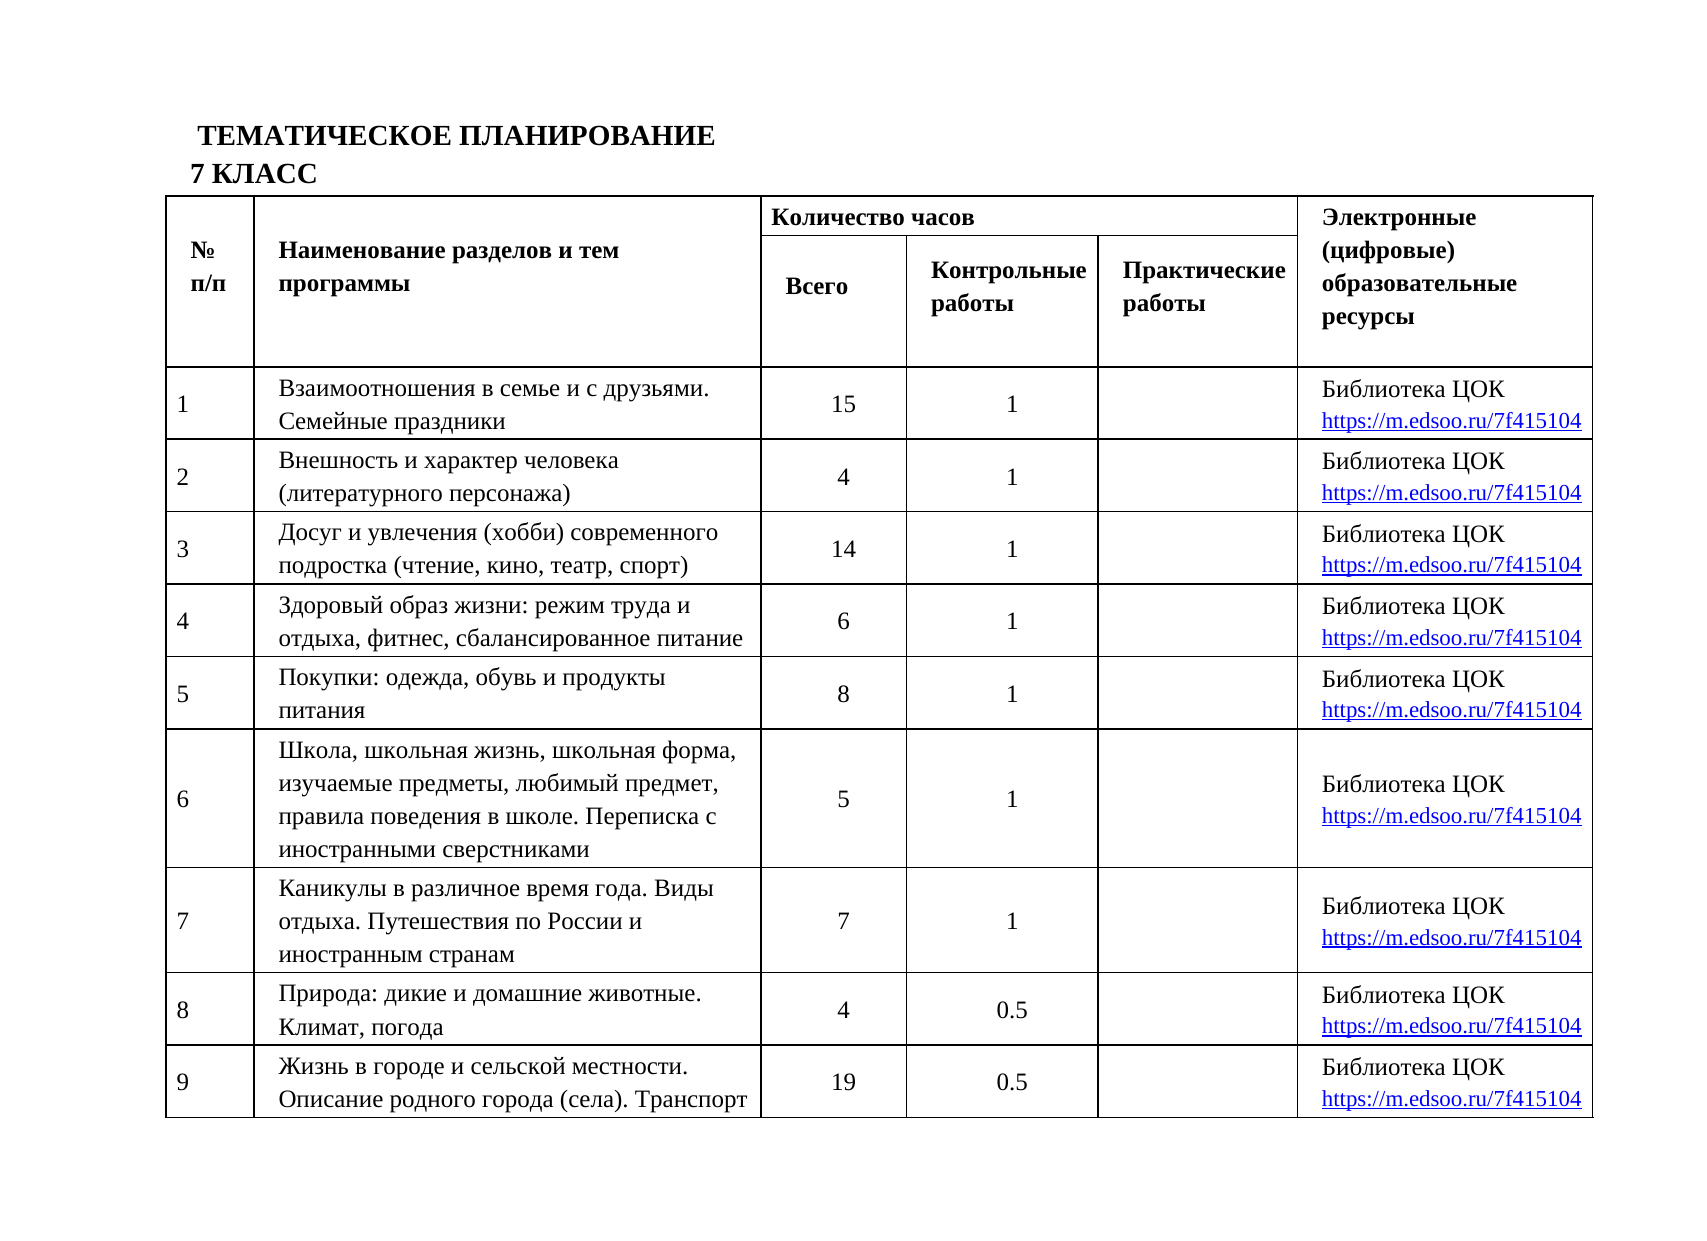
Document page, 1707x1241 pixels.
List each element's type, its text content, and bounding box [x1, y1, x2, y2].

text ТЕМАТИЧЕСКОЕ ПЛАНИРОВАНИЕ [190, 118, 1618, 152]
table_cell 1 [907, 657, 1097, 728]
table_cell 7 [167, 868, 253, 972]
table_cell [1099, 657, 1297, 728]
table_cell [1099, 1046, 1297, 1117]
table_header Количество часов [762, 197, 1297, 234]
table_cell 9 [167, 1046, 253, 1117]
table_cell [1298, 1046, 1592, 1117]
table_cell 15 [762, 368, 906, 438]
table_cell [1099, 585, 1297, 656]
table_cell Покупки: одежда, обувь и продукты питания [255, 657, 760, 728]
table_cell Практические работы [1099, 236, 1297, 366]
table_cell 1 [907, 440, 1097, 511]
text 7 КЛАСС [190, 157, 1618, 190]
table_cell Досуг и увлечения (хобби) современного подростка (чтение, кино, театр, спорт) [255, 512, 760, 583]
table_cell [1099, 440, 1297, 511]
table_cell 1 [907, 368, 1097, 438]
table_cell Всего [762, 236, 906, 366]
table_cell 1 [907, 585, 1097, 656]
table_cell [1099, 368, 1297, 438]
table_cell 4 [762, 973, 906, 1044]
table_cell 1 [167, 368, 253, 438]
table_cell Библиотека ЦОК https://m.edsoo.ru/7f415104 [1298, 368, 1592, 438]
table_cell 5 [167, 657, 253, 728]
table_cell Библиотека ЦОК https://m.edsoo.ru/7f415104 [1298, 730, 1592, 866]
table_cell 0.5 [907, 1046, 1097, 1117]
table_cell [1298, 973, 1592, 1044]
table_cell 1 [907, 730, 1097, 866]
table_cell 2 [167, 440, 253, 511]
table_cell Контрольные работы [907, 236, 1097, 366]
table_cell 8 [167, 973, 253, 1044]
table_cell 4 [762, 440, 906, 511]
table_cell Библиотека ЦОК https://m.edsoo.ru/7f415104 [1298, 657, 1592, 728]
table_cell [1099, 973, 1297, 1044]
table_cell Природа: дикие и домашние животные. Климат, погода [255, 973, 760, 1044]
table_cell Библиотека ЦОК https://m.edsoo.ru/7f415104 [1298, 512, 1592, 583]
table_cell Жизнь в городе и сельской местности. Описание родного города (села). Транспорт [255, 1046, 760, 1117]
table_cell 0.5 [907, 973, 1097, 1044]
table_cell [1099, 730, 1297, 866]
table_cell 5 [762, 730, 906, 866]
table_header Электронные (цифровые) образовательные ресурсы [1298, 197, 1592, 366]
table_cell 14 [762, 512, 906, 583]
table_cell Библиотека ЦОК https://m.edsoo.ru/7f415104 [1298, 868, 1592, 972]
table_cell Библиотека ЦОК https://m.edsoo.ru/7f415104 [1298, 440, 1592, 511]
table_cell Школа, школьная жизнь, школьная форма, изучаемые предметы, любимый предмет, правила поведения в школе. Переписка с иностранными сверстниками [255, 730, 760, 866]
table_cell Каникулы в различное время года. Виды отдыха. Путешествия по России и иностранным странам [255, 868, 760, 972]
table_cell 3 [167, 512, 253, 583]
table_cell Взаимоотношения в семье и с друзьями. Семейные праздники [255, 368, 760, 438]
table_cell 6 [762, 585, 906, 656]
table_header Наименование разделов и тем программы [255, 197, 760, 366]
table_cell Внешность и характер человека (литературного персонажа) [255, 440, 760, 511]
table_header № п/п [167, 197, 253, 366]
table_cell 6 [167, 730, 253, 866]
table_cell [1099, 868, 1297, 972]
table_cell 8 [762, 657, 906, 728]
table_cell [1099, 512, 1297, 583]
table_cell 1 [907, 512, 1097, 583]
table_cell Здоровый образ жизни: режим труда и отдыха, фитнес, сбалансированное питание [255, 585, 760, 656]
table_cell 4 [167, 585, 253, 656]
table_cell 19 [762, 1046, 906, 1117]
table_cell 7 [762, 868, 906, 972]
table_cell Библиотека ЦОК https://m.edsoo.ru/7f415104 [1298, 585, 1592, 656]
table_cell 1 [907, 868, 1097, 972]
